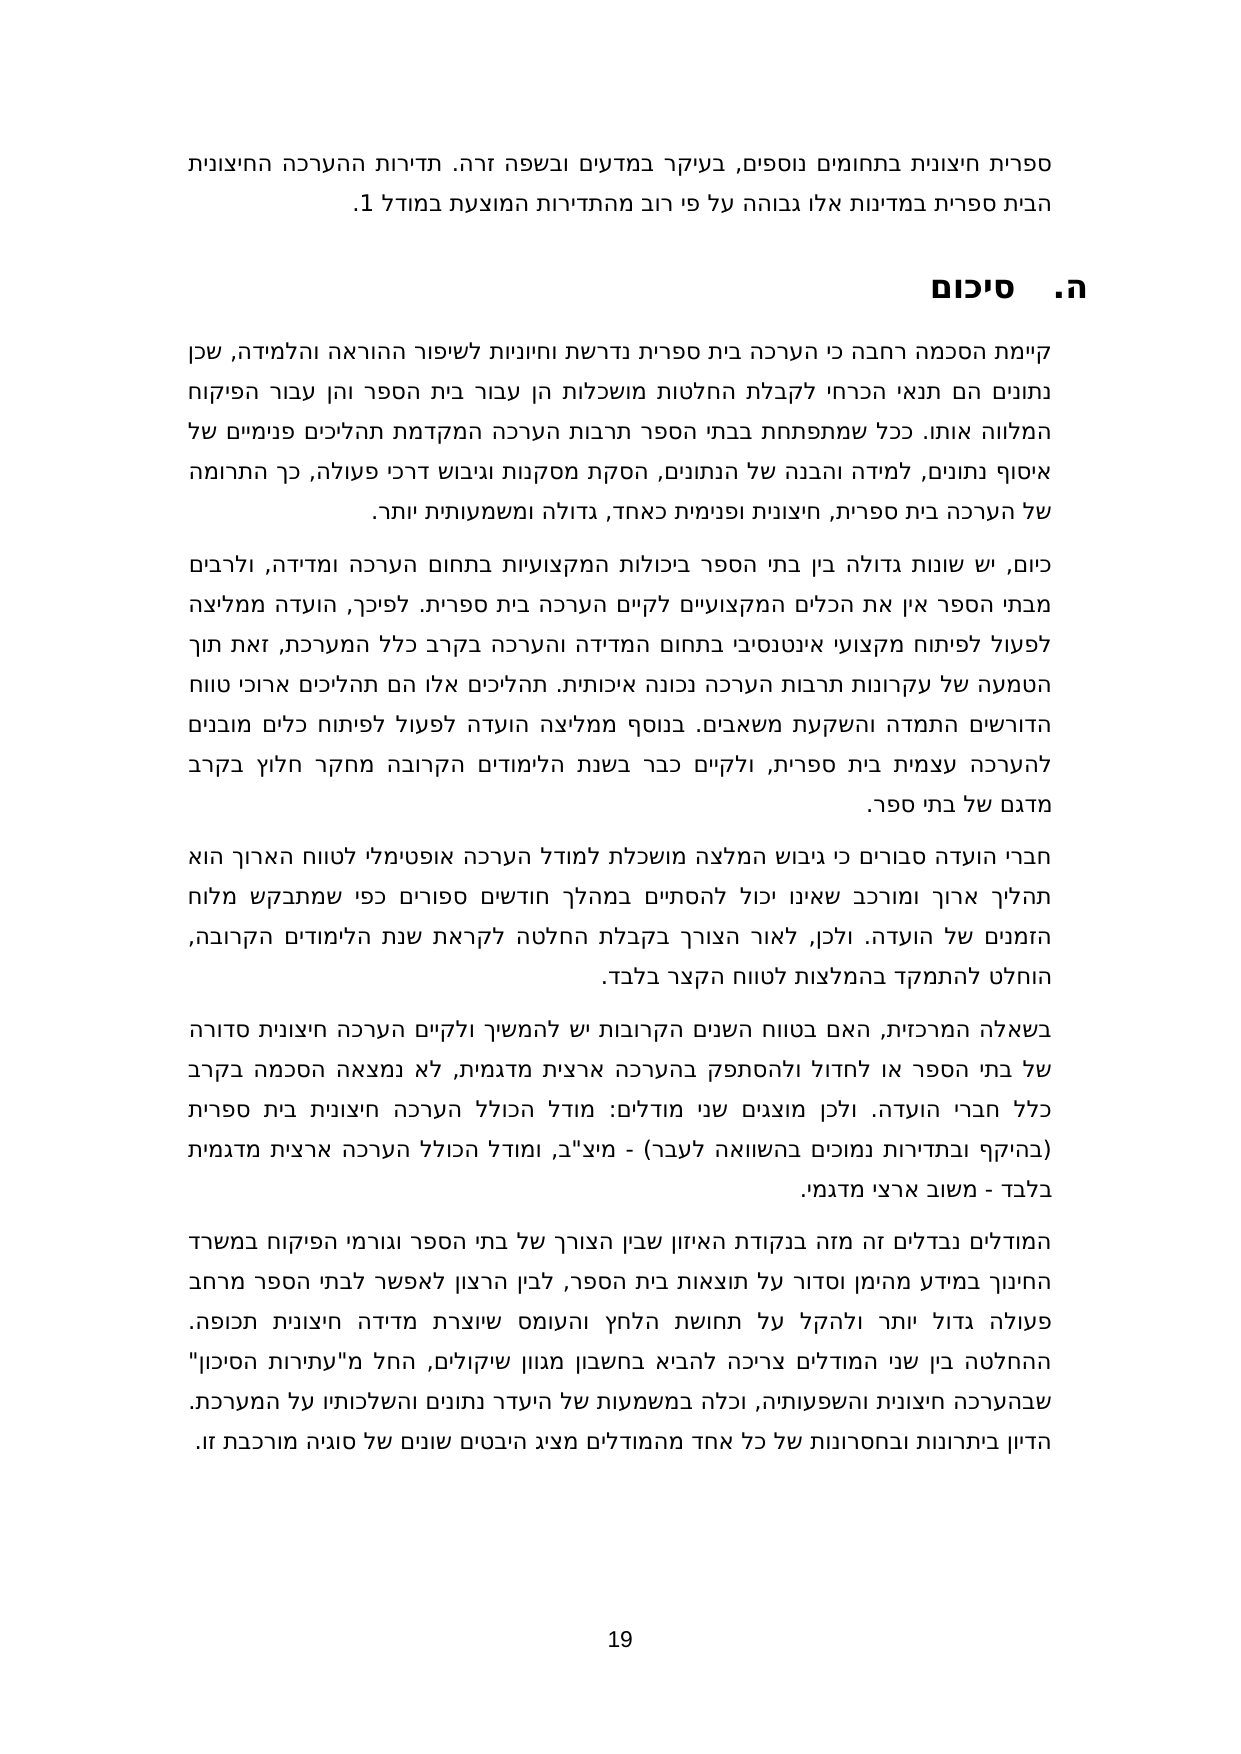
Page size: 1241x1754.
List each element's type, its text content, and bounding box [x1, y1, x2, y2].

text חברי הועדה סבורים כי גיבוש המלצה מושכלת למודל הערכה אופטימלי לטווח הארוך הוא תהליך ארוך ומורכב שאינו יכול להסתיים במהלך חודשים ספורים כפי שמתבקש מלוח הזמנים של הועדה. ולכן, לאור הצורך בקבלת החלטה לקראת שנת הלימודים הקרובה, הוחלט להתמקד בהמלצות לטווח הקצר בלבד. [187, 843, 1053, 990]
text בשאלה המרכזית, האם בטווח השנים הקרובות יש להמשיך ולקיים הערכה חיצונית סדורה של בתי הספר או לחדול ולהסתפק בהערכה ארצית מדגמית, לא נמצאה הסכמה בקרב כלל חברי הועדה. ולכן מוצגים שני מודלים: מודל הכולל הערכה חיצונית בית ספרית (בהיקף ובתדירות נמוכים בהשוואה לעבר) - מיצ"ב, ומודל הכולל הערכה ארצית מדגמית בלבד - משוב ארצי מדגמי. [187, 1016, 1053, 1202]
text המודלים נבדלים זה מזה בנקודת האיזון שבין הצורך של בתי הספר וגורמי הפיקוח במשרד החינוך במידע מהימן וסדור על תוצאות בית הספר, לבין הרצון לאפשר לבתי הספר מרחב פעולה גדול יותר ולהקל על תחושת הלחץ והעומס שיוצרת מדידה חיצונית תכופה. ההחלטה בין שני המודלים צריכה להביא בחשבון מגוון שיקולים, החל מ"עתירות הסיכון" שבהערכה חיצונית והשפעותיה, וכלה במשמעות של היעדר נתונים והשלכותיו על המערכת. הדיון ביתרונות ובחסרונות של כל אחד מהמודלים מציג היבטים שונים של סוגיה מורכבת זו. [187, 1228, 1053, 1455]
text קיימת הסכמה רחבה כי הערכה בית ספרית נדרשת וחיוניות לשיפור ההוראה והלמידה, שכן נתונים הם תנאי הכרחי לקבלת החלטות מושכלות הן עבור בית הספר והן עבור הפיקוח המלווה אותו. ככל שמתפתחת בבתי הספר תרבות הערכה המקדמת תהליכים פנימיים של איסוף נתונים, למידה והבנה של הנתונים, הסקת מסקנות וגיבוש דרכי פעולה, כך התרומה של הערכה בית ספרית, חיצונית ופנימית כאחד, גדולה ומשמעותית יותר. [187, 338, 1053, 525]
list סיכום [187, 267, 1053, 306]
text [187, 150, 1053, 217]
text כיום, יש שונות גדולה בין בתי הספר ביכולות המקצועיות בתחום הערכה ומדידה, ולרבים מבתי הספר אין את הכלים המקצועיים לקיים הערכה בית ספרית. לפיכך, הועדה ממליצה לפעול לפיתוח מקצועי אינטנסיבי בתחום המדידה והערכה בקרב כלל המערכת, זאת תוך הטמעה של עקרונות תרבות הערכה נכונה איכותית. תהליכים אלו הם תהליכים ארוכי טווח הדורשים התמדה והשקעת משאבים. בנוסף ממליצה הועדה לפעול לפיתוח כלים מובנים להערכה עצמית בית ספרית, ולקיים כבר בשנת הלימודים הקרובה מחקר חלוץ בקרב מדגם של בתי ספר. [187, 551, 1053, 817]
